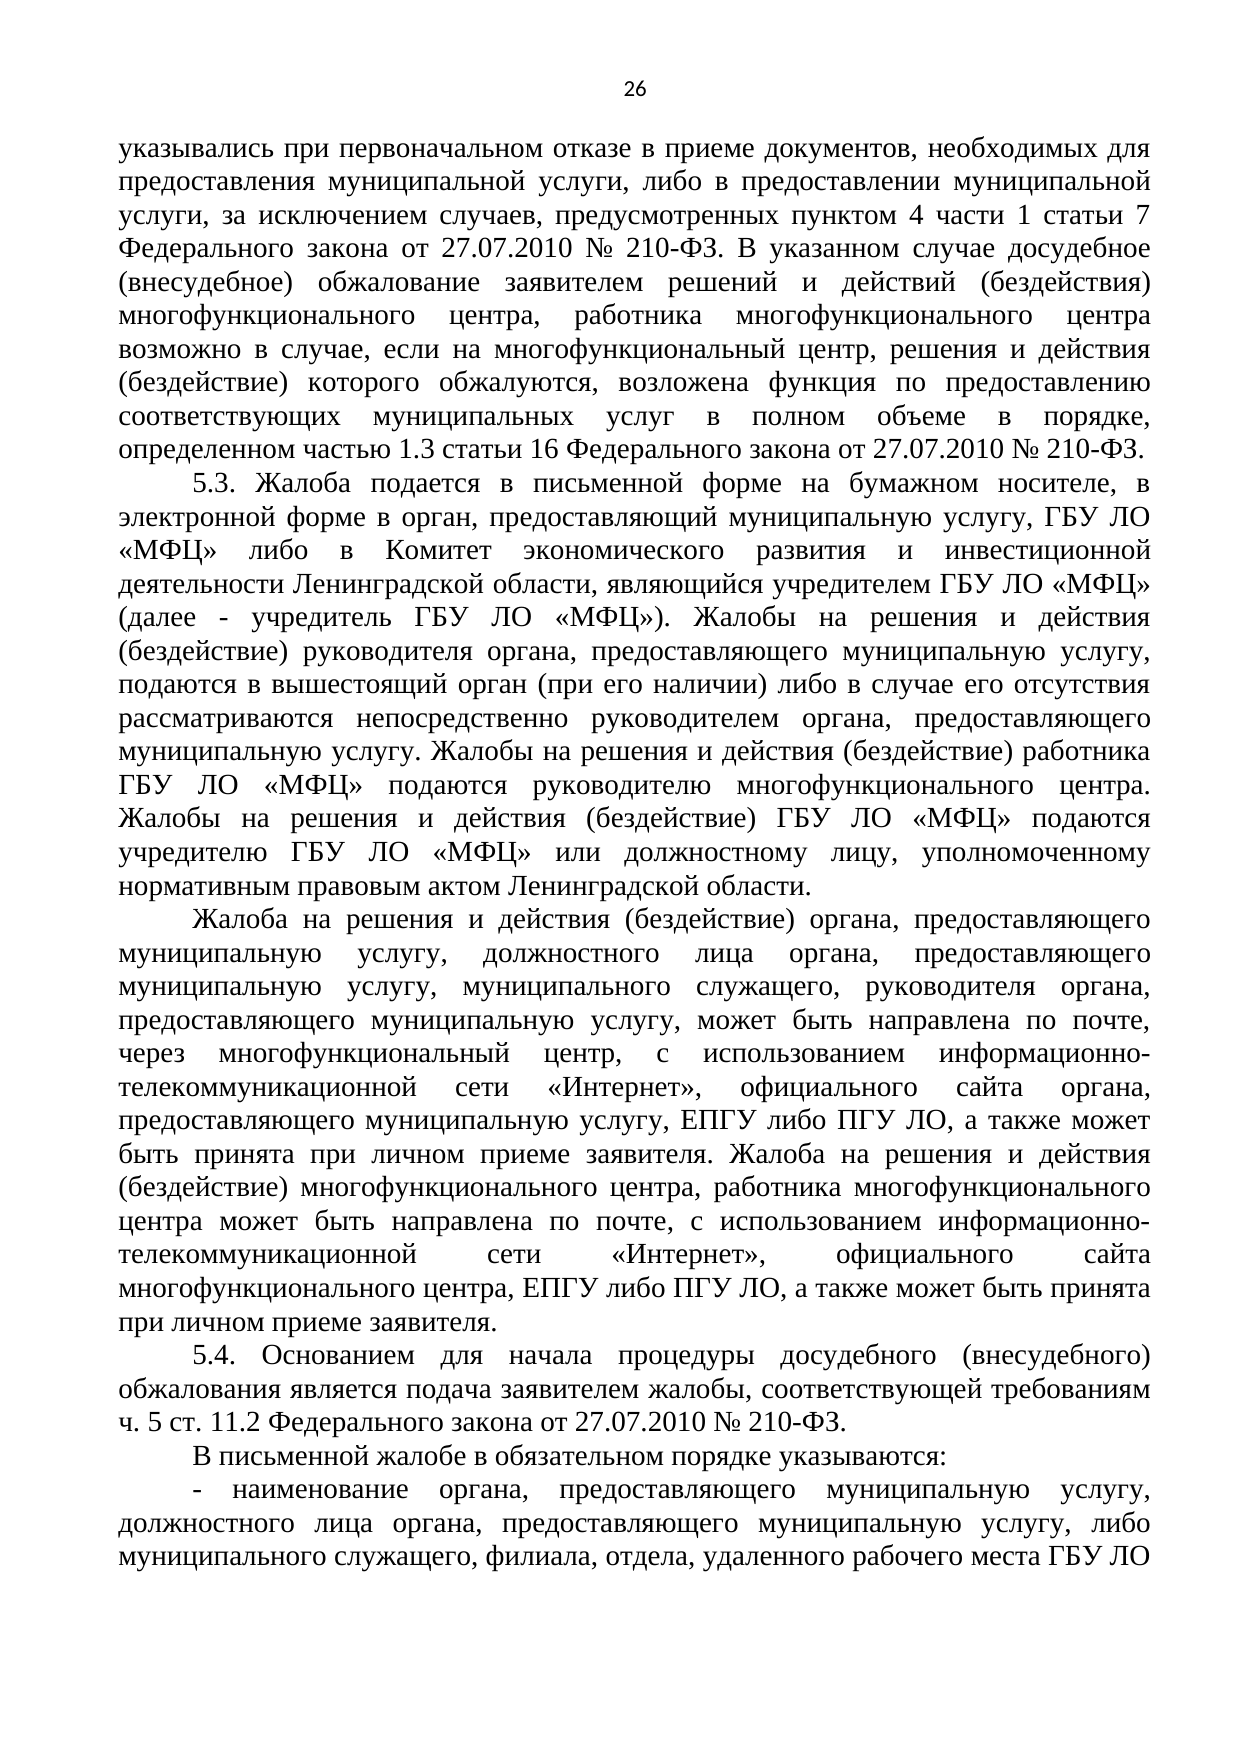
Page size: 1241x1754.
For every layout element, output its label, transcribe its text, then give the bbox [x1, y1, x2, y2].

text 5.3. Жалоба подается в письменной форме на бумажном носителе, в электронной форме в орган, предоставляющий муниципальную услугу, ГБУ ЛО «МФЦ» либо в Комитет экономического развития и инвестиционной деятельности Ленинградской области, являющийся учредителем ГБУ ЛО «МФЦ» (далее - учредитель ГБУ ЛО «МФЦ»). Жалобы на решения и действия (бездействие) руководителя органа, предоставляющего муниципальную услугу, подаются в вышестоящий орган (при его наличии) либо в случае его отсутствия рассматриваются непосредственно руководителем органа, предоставляющего муниципальную услугу. Жалобы на решения и действия (бездействие) работника ГБУ ЛО «МФЦ» подаются руководителю многофункционального центра. Жалобы на решения и действия (бездействие) ГБУ ЛО «МФЦ» подаются учредителю ГБУ ЛО «МФЦ» или должностному лицу, уполномоченному нормативным правовым актом Ленинградской области. [118, 465, 1152, 901]
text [118, 130, 1152, 465]
text Жалоба на решения и действия (бездействие) органа, предоставляющего муниципальную услугу, должностного лица органа, предоставляющего муниципальную услугу, муниципального служащего, руководителя органа, предоставляющего муниципальную услугу, может быть направлена по почте, через многофункциональный центр, с использованием информационно-телекоммуникационной сети «Интернет», официального сайта органа, предоставляющего муниципальную услугу, ЕПГУ либо ПГУ ЛО, а также может быть принята при личном приеме заявителя. Жалоба на решения и действия (бездействие) многофункционального центра, работника многофункционального центра может быть направлена по почте, с использованием информационно-телекоммуникационной сети «Интернет», официального сайта многофункционального центра, ЕПГУ либо ПГУ ЛО, а также может быть принята при личном приеме заявителя. [118, 901, 1152, 1337]
text 5.4. Основанием для начала процедуры досудебного (внесудебного) обжалования является подача заявителем жалобы, соответствующей требованиям ч. 5 ст. 11.2 Федерального закона от 27.07.2010 № 210-ФЗ. [118, 1337, 1152, 1438]
text В письменной жалобе в обязательном порядке указываются: [118, 1438, 1152, 1471]
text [118, 1471, 1152, 1572]
